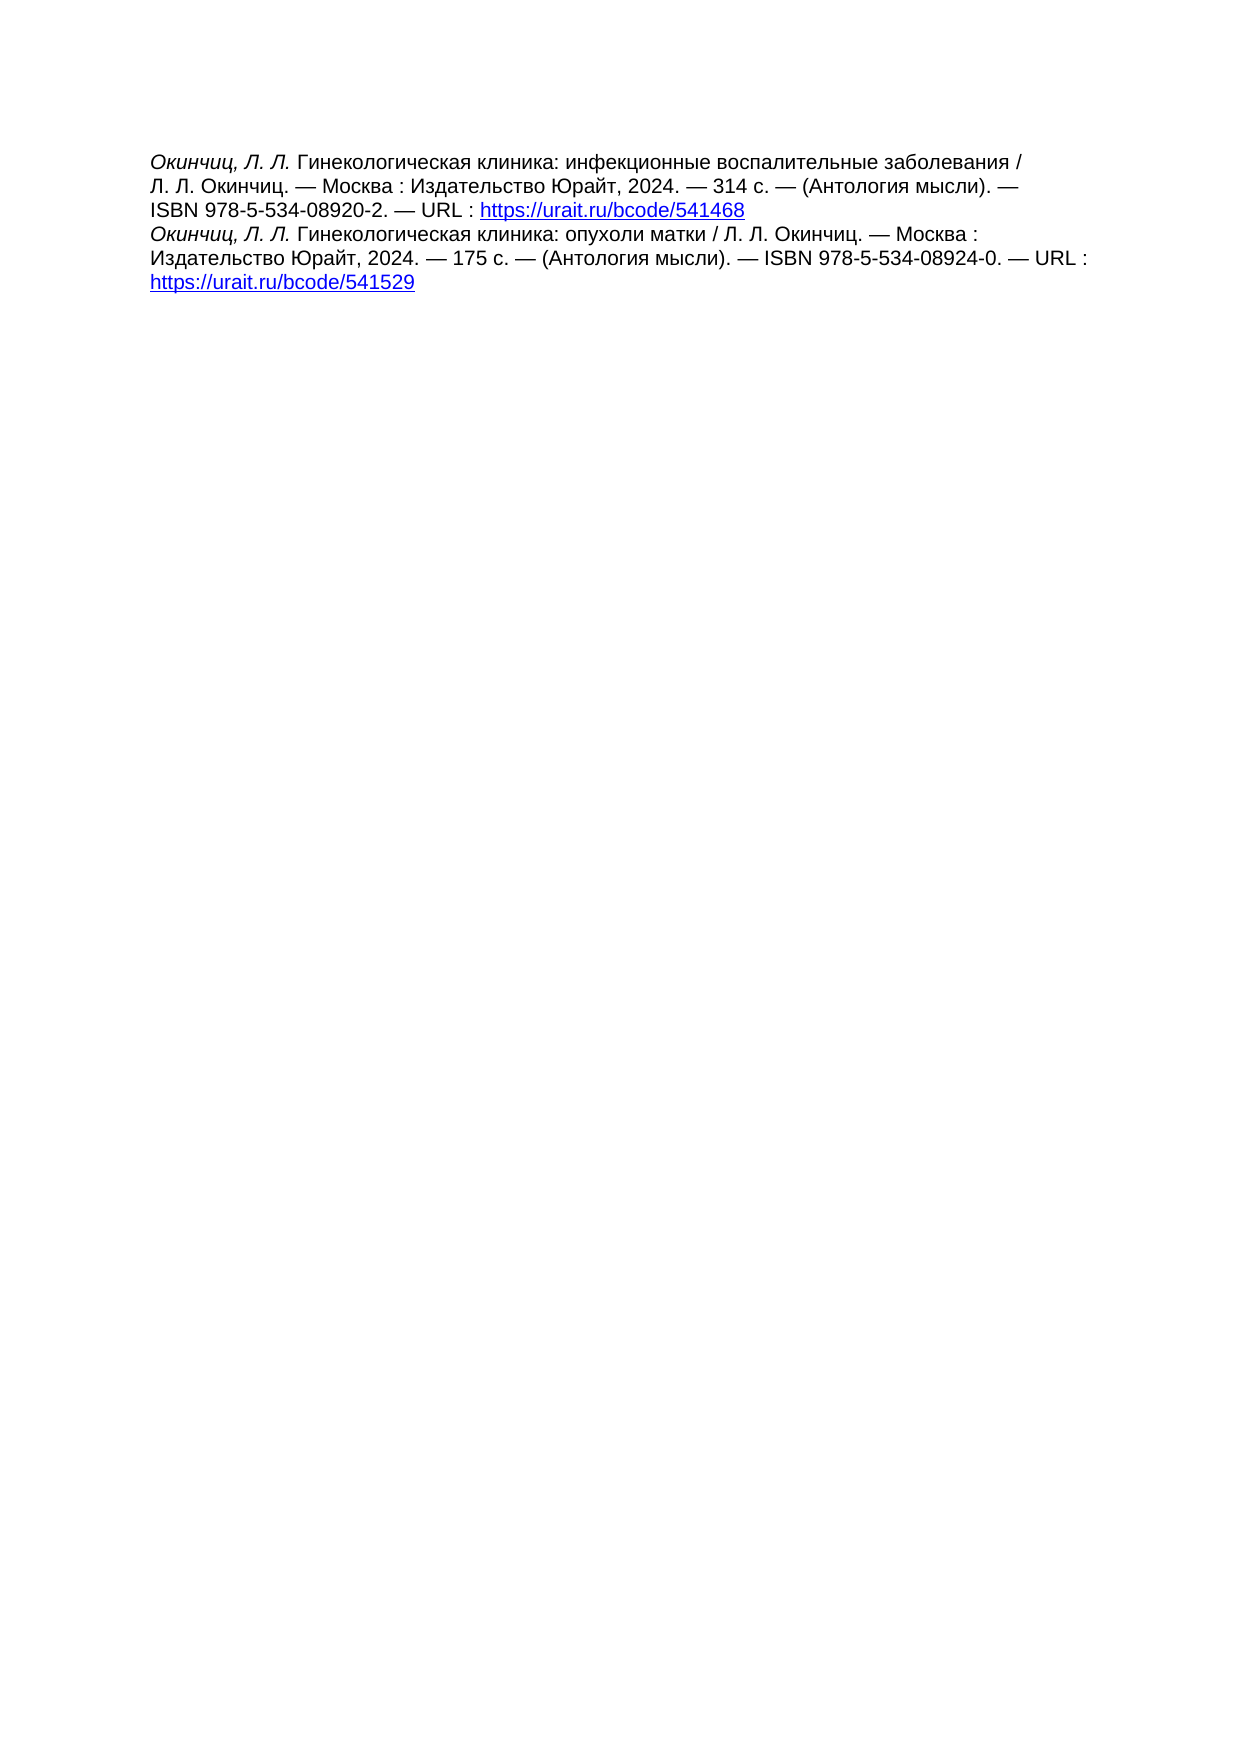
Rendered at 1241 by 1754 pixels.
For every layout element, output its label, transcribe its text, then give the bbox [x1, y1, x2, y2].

text Окинчиц, Л. Л. Гинекологическая клиника: инфекционные воспалительные заболевания / Л. Л. Окинчиц. — Москва : Издательство Юрайт, 2024. — 314 с. — (Антология мысли). — ISBN 978-5-534-08920-2. — URL : https://urait.ru/bcode/541468 [150, 150, 1090, 222]
text Окинчиц, Л. Л. Гинекологическая клиника: опухоли матки / Л. Л. Окинчиц. — Москва : Издательство Юрайт, 2024. — 175 с. — (Антология мысли). — ISBN 978-5-534-08924-0. — URL : https://urait.ru/bcode/541529 [150, 222, 1090, 294]
